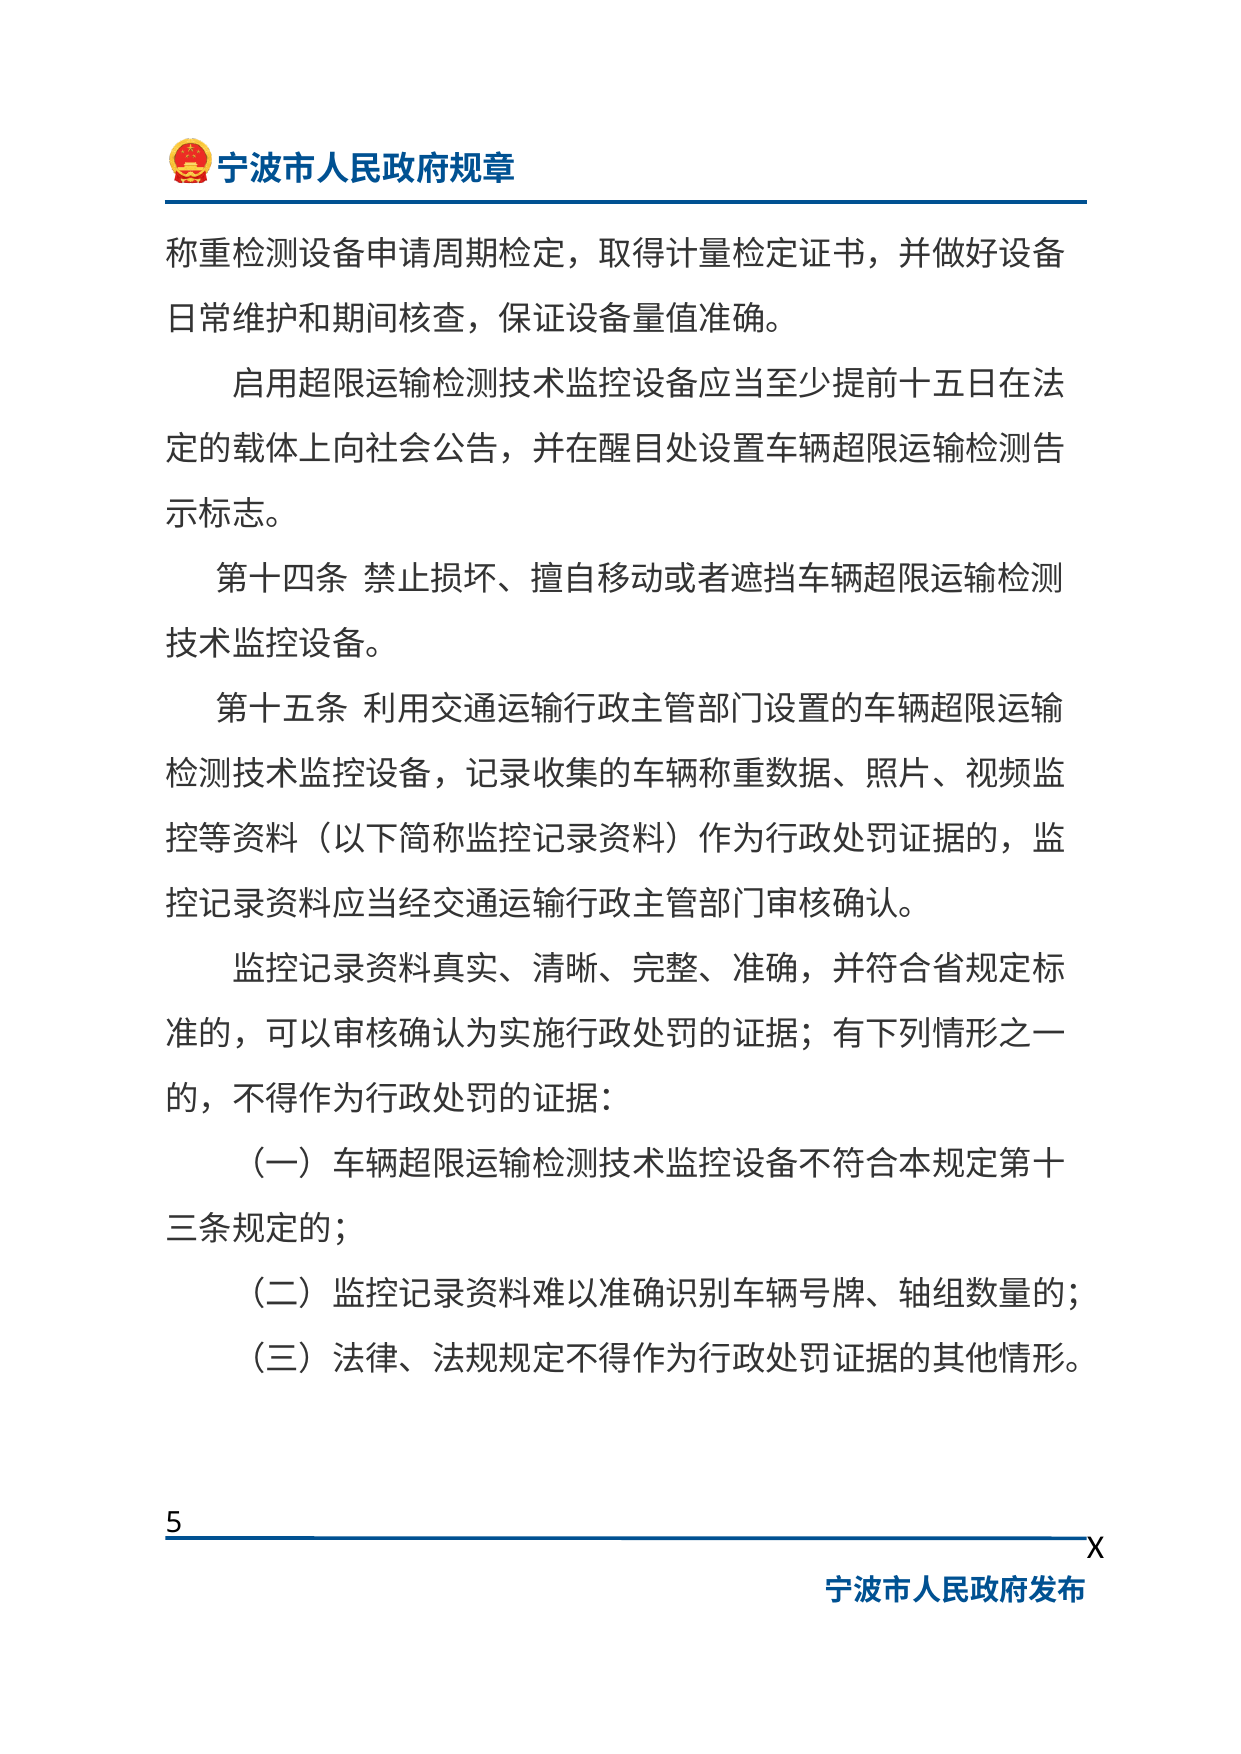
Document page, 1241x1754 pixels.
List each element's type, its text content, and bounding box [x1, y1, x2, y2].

text 第十四条 禁止损坏、擅自移动或者遮挡车辆超限运输检测技术监控设备。 [165, 544, 1087, 674]
text 第十五条 利用交通运输行政主管部门设置的车辆超限运输检测技术监控设备，记录收集的车辆称重数据、照片、视频监控等资料（以下简称监控记录资料）作为行政处罚证据的，监控记录资料应当经交通运输行政主管部门审核确认。 [165, 674, 1087, 934]
text （二）监控记录资料难以准确识别车辆号牌、轴组数量的； [165, 1259, 1087, 1324]
text （一）车辆超限运输检测技术监控设备不符合本规定第十三条规定的； [165, 1129, 1087, 1259]
text 第十三条 交通运输行政主管部门、高速公路经营管理者启用车辆超限运输检测技术监控设备的，应当依法对其中的计量称重检测设备申请周期检定，取得计量检定证书，并做好设备日常维护和期间核查，保证设备量值准确。 [165, 219, 1087, 349]
text （三）法律、法规规定不得作为行政处罚证据的其他情形。 [165, 1324, 1087, 1389]
text 启用超限运输检测技术监控设备应当至少提前十五日在法定的载体上向社会公告，并在醒目处设置车辆超限运输检测告示标志。 [165, 349, 1087, 544]
picture [165, 136, 216, 187]
text 监控记录资料真实、清晰、完整、准确，并符合省规定标准的，可以审核确认为实施行政处罚的证据；有下列情形之一的，不得作为行政处罚的证据： [165, 934, 1087, 1129]
